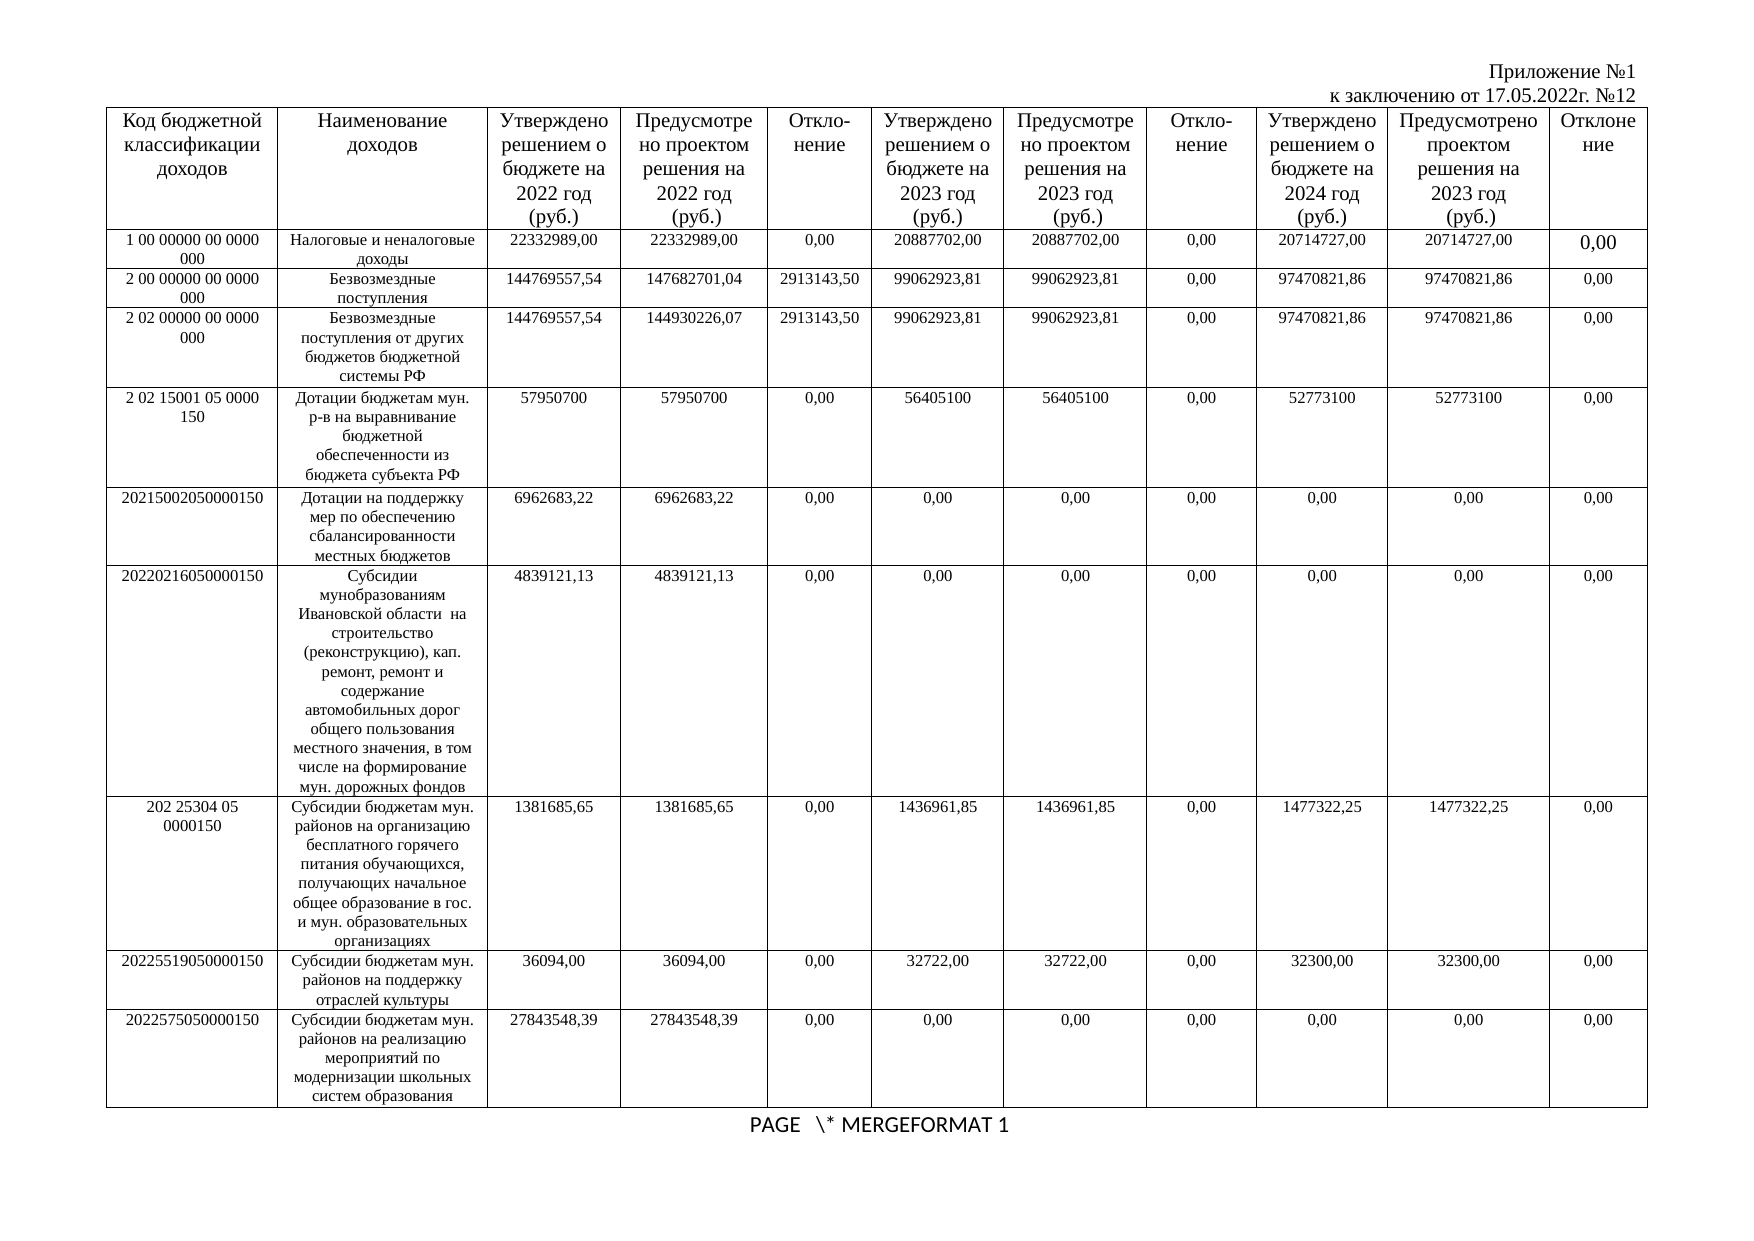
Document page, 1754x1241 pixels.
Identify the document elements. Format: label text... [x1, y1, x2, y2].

table_cell 0,00 [1147, 566, 1256, 796]
table_cell 2022575050000150 [107, 1010, 277, 1107]
table_cell 20887702,00 [1004, 230, 1146, 268]
table_cell 2913143,50 [768, 269, 871, 307]
text Приложение №1 [118, 59, 1636, 83]
table_cell 2 02 00000 00 0000 000 [107, 308, 277, 387]
table_cell 99062923,81 [872, 308, 1003, 387]
table_cell 0,00 [1550, 797, 1647, 950]
table_cell 0,00 [1550, 230, 1647, 268]
table_cell 99062923,81 [872, 269, 1003, 307]
table_cell 32300,00 [1257, 951, 1387, 1008]
table_cell 144769557,54 [488, 308, 620, 387]
table_header Откло-нение [1147, 108, 1256, 228]
table_cell 0,00 [768, 1010, 871, 1107]
table_cell 99062923,81 [1004, 308, 1146, 387]
table_cell 0,00 [1388, 1010, 1549, 1107]
table_cell 20714727,00 [1388, 230, 1549, 268]
table_cell 6962683,22 [488, 488, 620, 564]
table_cell 56405100 [1004, 388, 1146, 487]
table_cell 36094,00 [488, 951, 620, 1008]
table_cell 4839121,13 [488, 566, 620, 796]
table_cell 20714727,00 [1257, 230, 1387, 268]
table_cell Безвозмездные поступления от других бюджетов бюджетной системы РФ [278, 308, 487, 387]
table_cell 0,00 [768, 488, 871, 564]
table_cell 1436961,85 [1004, 797, 1146, 950]
table_cell 22332989,00 [621, 230, 767, 268]
table_cell 0,00 [1550, 388, 1647, 487]
table_cell 0,00 [872, 488, 1003, 564]
table_cell 97470821,86 [1388, 308, 1549, 387]
table_cell Субсидии бюджетам мун. районов на реализацию мероприятий по модернизации школьных систем образования [278, 1010, 487, 1107]
table_header Откло-нение [768, 108, 871, 228]
table_cell 56405100 [872, 388, 1003, 487]
table_cell 22332989,00 [488, 230, 620, 268]
table_cell 0,00 [1550, 269, 1647, 307]
table_cell 99062923,81 [1004, 269, 1146, 307]
table_cell 0,00 [1550, 308, 1647, 387]
table_cell 0,00 [1147, 951, 1256, 1008]
table_cell 57950700 [621, 388, 767, 487]
table_cell Субсидии бюджетам мун. районов на организацию бесплатного горячего питания обучающихся, получающих начальное общее образование в гос. и мун. образовательных организациях [278, 797, 487, 950]
table_cell Дотации на поддержку мер по обеспечению сбалансированности местных бюджетов [278, 488, 487, 564]
table_cell 0,00 [1147, 488, 1256, 564]
table_cell 0,00 [768, 797, 871, 950]
table_header Утверждено решением о бюджете на 2022 год (руб.) [488, 108, 620, 228]
table_cell Налоговые и неналоговые доходы [278, 230, 487, 268]
table_cell 36094,00 [621, 951, 767, 1008]
table_cell 20220216050000150 [107, 566, 277, 796]
table_cell 144769557,54 [488, 269, 620, 307]
table_cell 32300,00 [1388, 951, 1549, 1008]
table_cell Субсидии бюджетам мун. районов на поддержку отраслей культуры [278, 951, 487, 1008]
table_cell 0,00 [768, 566, 871, 796]
table_cell 1436961,85 [872, 797, 1003, 950]
table_cell 0,00 [1550, 488, 1647, 564]
table_cell 32722,00 [1004, 951, 1146, 1008]
table_cell 144930226,07 [621, 308, 767, 387]
table_cell 0,00 [1147, 308, 1256, 387]
table_cell 20225519050000150 [107, 951, 277, 1008]
table_cell 0,00 [872, 566, 1003, 796]
table_cell 0,00 [768, 388, 871, 487]
table_cell 2913143,50 [768, 308, 871, 387]
table_cell 52773100 [1388, 388, 1549, 487]
table_header Отклоне ние [1550, 108, 1647, 228]
table_cell 27843548,39 [621, 1010, 767, 1107]
table_cell 20887702,00 [872, 230, 1003, 268]
table_cell 57950700 [488, 388, 620, 487]
table_cell 27843548,39 [488, 1010, 620, 1107]
table_cell 0,00 [1550, 1010, 1647, 1107]
table_cell 20215002050000150 [107, 488, 277, 564]
table_cell 97470821,86 [1257, 308, 1387, 387]
table_cell 0,00 [1257, 566, 1387, 796]
table_cell 0,00 [1147, 388, 1256, 487]
table_cell 147682701,04 [621, 269, 767, 307]
table_cell 0,00 [1257, 1010, 1387, 1107]
table_header Предусмотрено проектом решения на 2023 год (руб.) [1388, 108, 1549, 228]
table_cell 0,00 [1004, 488, 1146, 564]
table_cell 1381685,65 [621, 797, 767, 950]
table_cell 97470821,86 [1257, 269, 1387, 307]
table_header Предусмотрено проектом решения на 2023 год (руб.) [1004, 108, 1146, 228]
table_cell 1 00 00000 00 0000 000 [107, 230, 277, 268]
table_cell 2 00 00000 00 0000 000 [107, 269, 277, 307]
table_cell 0,00 [1147, 269, 1256, 307]
table_cell 6962683,22 [621, 488, 767, 564]
table_cell Дотации бюджетам мун. р-в на выравнивание бюджетной обеспеченности из бюджета субъекта РФ [278, 388, 487, 487]
text к заключению от 17.05.2022г. №12 [118, 83, 1636, 107]
table_cell 2 02 15001 05 0000 150 [107, 388, 277, 487]
table_cell 0,00 [1257, 488, 1387, 564]
table_cell 0,00 [872, 1010, 1003, 1107]
table_header Утверждено решением о бюджете на 2023 год (руб.) [872, 108, 1003, 228]
table_cell 52773100 [1257, 388, 1387, 487]
table_cell 0,00 [1388, 488, 1549, 564]
table_cell 1477322,25 [1388, 797, 1549, 950]
table_cell 0,00 [1147, 1010, 1256, 1107]
table_cell 0,00 [1550, 566, 1647, 796]
table_cell 1381685,65 [488, 797, 620, 950]
table_cell 0,00 [1388, 566, 1549, 796]
table_cell 0,00 [1147, 797, 1256, 950]
table_cell 0,00 [1550, 951, 1647, 1008]
table_cell 4839121,13 [621, 566, 767, 796]
table_cell 32722,00 [872, 951, 1003, 1008]
table_cell 0,00 [1004, 1010, 1146, 1107]
table_header Предусмотрено проектом решения на 2022 год (руб.) [621, 108, 767, 228]
table_cell Субсидии мунобразованиям Ивановской области на строительство (реконструкцию), кап. ремонт, ремонт и содержание автомобильных дорог общего пользования местного значения, в том числе на формирование мун. дорожных фондов [278, 566, 487, 796]
table_header Код бюджетной классификации доходов [107, 108, 277, 228]
table_cell 0,00 [768, 951, 871, 1008]
table_header Утверждено решением о бюджете на 2024 год (руб.) [1257, 108, 1387, 228]
table_cell 0,00 [1147, 230, 1256, 268]
table_cell Безвозмездные поступления [278, 269, 487, 307]
table_header Наименование доходов [278, 108, 487, 228]
table_cell 0,00 [768, 230, 871, 268]
table_cell 0,00 [1004, 566, 1146, 796]
table_cell 97470821,86 [1388, 269, 1549, 307]
table_cell 1477322,25 [1257, 797, 1387, 950]
table_cell 202 25304 05 0000150 [107, 797, 277, 950]
